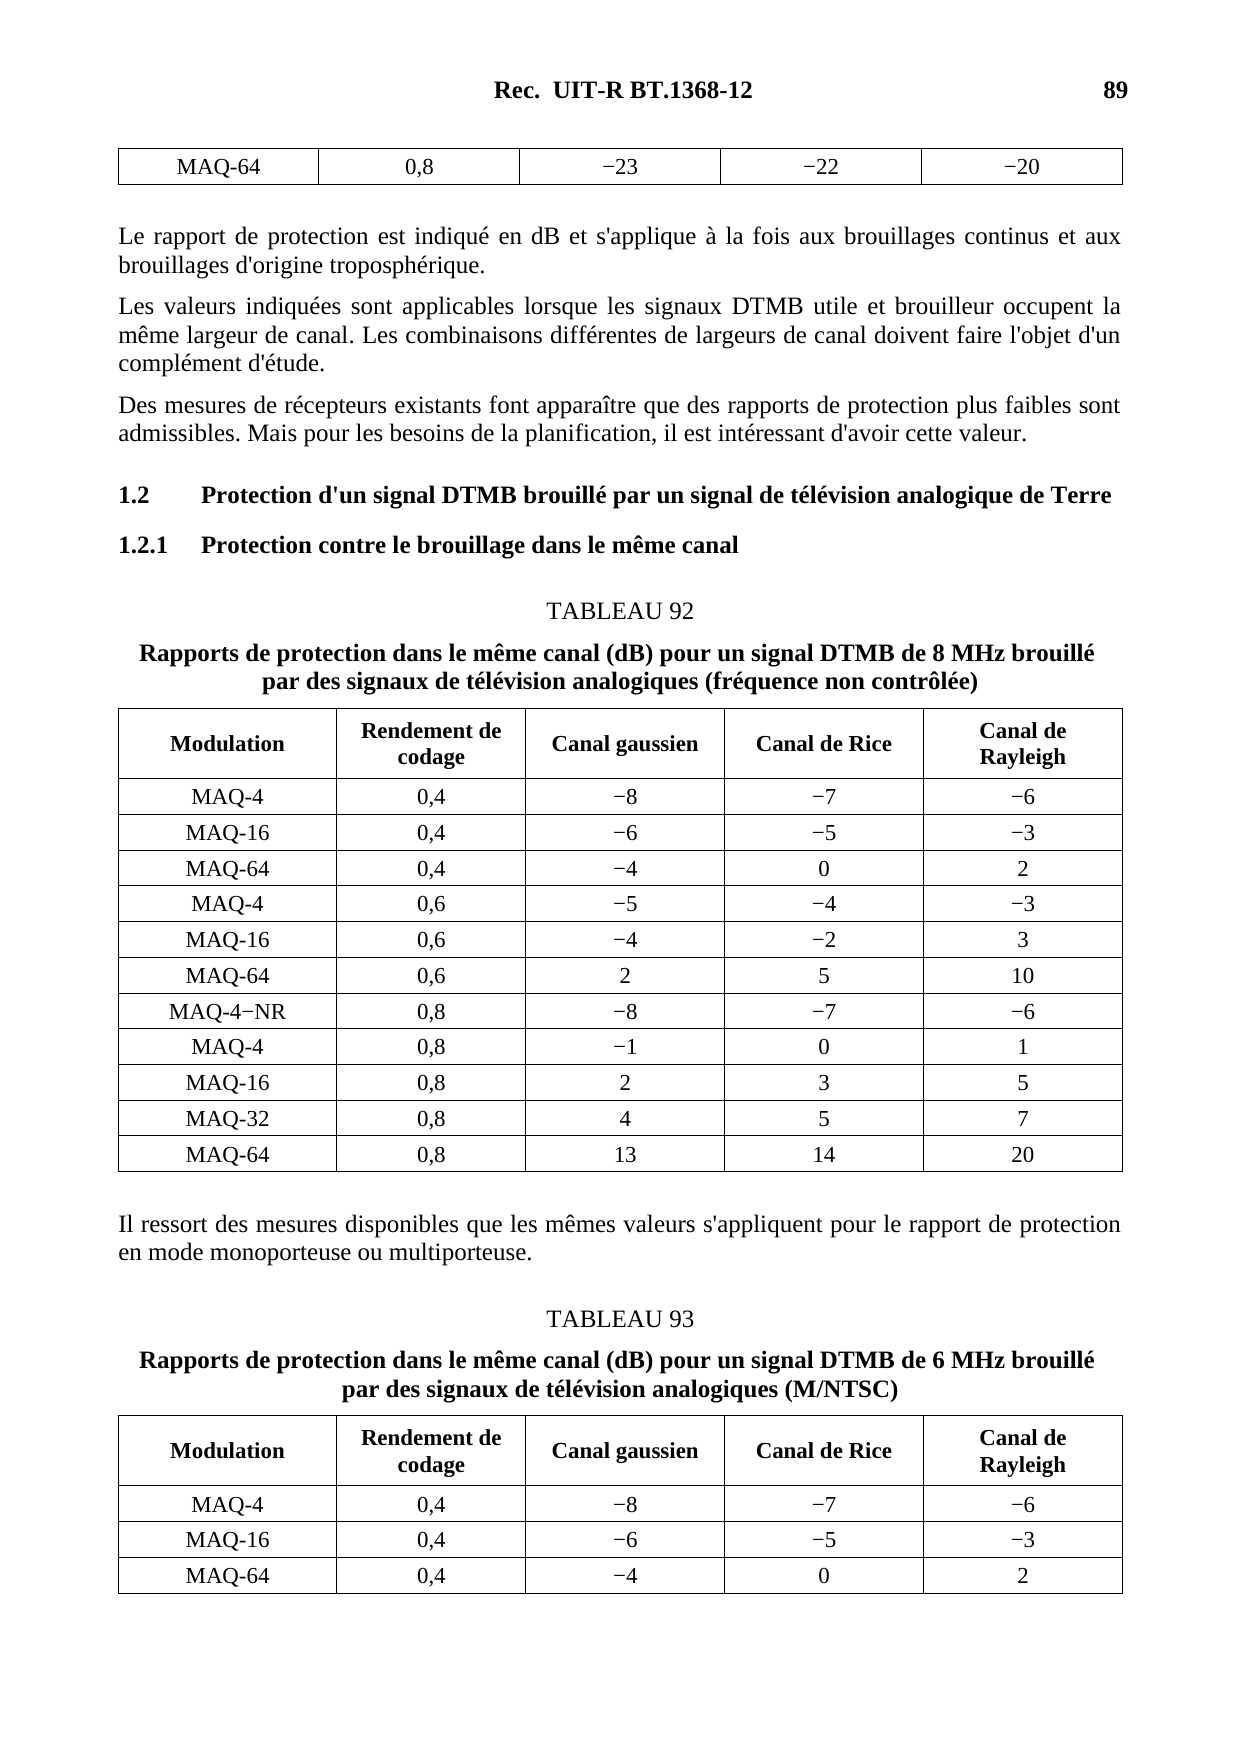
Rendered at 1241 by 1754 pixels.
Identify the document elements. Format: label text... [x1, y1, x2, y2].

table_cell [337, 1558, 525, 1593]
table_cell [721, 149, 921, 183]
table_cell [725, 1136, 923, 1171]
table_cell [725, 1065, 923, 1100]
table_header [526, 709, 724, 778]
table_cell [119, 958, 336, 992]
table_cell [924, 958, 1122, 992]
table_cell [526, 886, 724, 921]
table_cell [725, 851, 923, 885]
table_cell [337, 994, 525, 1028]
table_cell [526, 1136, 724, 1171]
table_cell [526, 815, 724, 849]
text Des mesures de récepteurs existants font apparaître que des rapports de protection plus faibles sont admissibles. Mais pour les besoins de la planification, il est intéressant d'avoir cette valeur. [118, 390, 1122, 447]
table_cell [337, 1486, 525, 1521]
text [118, 1209, 1122, 1266]
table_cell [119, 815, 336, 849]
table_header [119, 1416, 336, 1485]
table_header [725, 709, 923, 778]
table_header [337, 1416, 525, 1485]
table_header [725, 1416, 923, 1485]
title Rapports de protection dans le même canal (dB) pour un signal DTMB de 8 MHz brouillé par des signaux de télévision analogiques (fréquence non contrôlée) [118, 638, 1122, 695]
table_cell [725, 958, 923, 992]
text Les valeurs indiquées sont applicables lorsque les signaux DTMB utile et brouilleur occupent la même largeur de canal. Les combinaisons différentes de largeurs de canal doivent faire l'objet d'un complément d'étude. [118, 291, 1122, 377]
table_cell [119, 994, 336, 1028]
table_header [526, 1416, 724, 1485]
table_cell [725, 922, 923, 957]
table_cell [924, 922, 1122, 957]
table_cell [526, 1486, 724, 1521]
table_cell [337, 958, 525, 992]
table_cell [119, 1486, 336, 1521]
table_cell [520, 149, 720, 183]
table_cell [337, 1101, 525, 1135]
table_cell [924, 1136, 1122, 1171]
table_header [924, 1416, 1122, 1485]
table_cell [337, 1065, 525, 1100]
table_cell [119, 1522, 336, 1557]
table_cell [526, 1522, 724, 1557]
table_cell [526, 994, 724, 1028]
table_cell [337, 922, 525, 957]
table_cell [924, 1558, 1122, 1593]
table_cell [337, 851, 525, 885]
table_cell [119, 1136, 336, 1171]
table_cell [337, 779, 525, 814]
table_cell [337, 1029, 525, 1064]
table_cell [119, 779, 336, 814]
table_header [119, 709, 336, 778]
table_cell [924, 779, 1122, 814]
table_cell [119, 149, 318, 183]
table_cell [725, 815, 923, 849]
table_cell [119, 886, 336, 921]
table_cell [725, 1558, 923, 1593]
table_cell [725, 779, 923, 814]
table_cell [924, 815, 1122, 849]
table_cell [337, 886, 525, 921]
subtitle 1.2.1 Protection contre le brouillage dans le même canal [118, 530, 1122, 559]
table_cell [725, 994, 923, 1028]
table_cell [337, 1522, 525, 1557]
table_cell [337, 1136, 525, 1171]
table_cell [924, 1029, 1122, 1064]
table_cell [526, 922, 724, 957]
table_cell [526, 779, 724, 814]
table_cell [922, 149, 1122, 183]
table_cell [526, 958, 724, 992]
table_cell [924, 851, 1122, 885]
text TABLEAU 93 [118, 1304, 1122, 1332]
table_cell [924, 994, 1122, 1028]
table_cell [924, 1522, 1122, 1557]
text Le rapport de protection est indiqué en dB et s'applique à la fois aux brouillages continus et aux brouillages d'origine troposphérique. [118, 221, 1122, 278]
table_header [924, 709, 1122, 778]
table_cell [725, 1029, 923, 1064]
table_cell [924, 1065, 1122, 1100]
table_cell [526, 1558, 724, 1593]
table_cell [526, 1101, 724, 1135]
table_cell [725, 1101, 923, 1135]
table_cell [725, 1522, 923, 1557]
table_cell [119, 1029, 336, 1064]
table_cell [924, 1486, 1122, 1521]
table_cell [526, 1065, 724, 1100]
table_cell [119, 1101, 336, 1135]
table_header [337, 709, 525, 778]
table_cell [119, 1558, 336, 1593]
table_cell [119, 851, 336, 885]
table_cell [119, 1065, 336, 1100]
title Rapports de protection dans le même canal (dB) pour un signal DTMB de 6 MHz brouillé par des signaux de télévision analogiques (M/NTSC) [118, 1345, 1122, 1402]
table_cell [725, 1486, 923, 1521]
text TABLEAU 92 [118, 596, 1122, 625]
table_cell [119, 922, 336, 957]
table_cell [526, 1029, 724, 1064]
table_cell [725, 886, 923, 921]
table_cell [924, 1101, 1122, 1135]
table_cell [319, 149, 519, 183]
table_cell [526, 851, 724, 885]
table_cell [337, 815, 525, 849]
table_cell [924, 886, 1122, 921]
subtitle 1.2 Protection d'un signal DTMB brouillé par un signal de télévision analogique de Terre [118, 481, 1122, 509]
